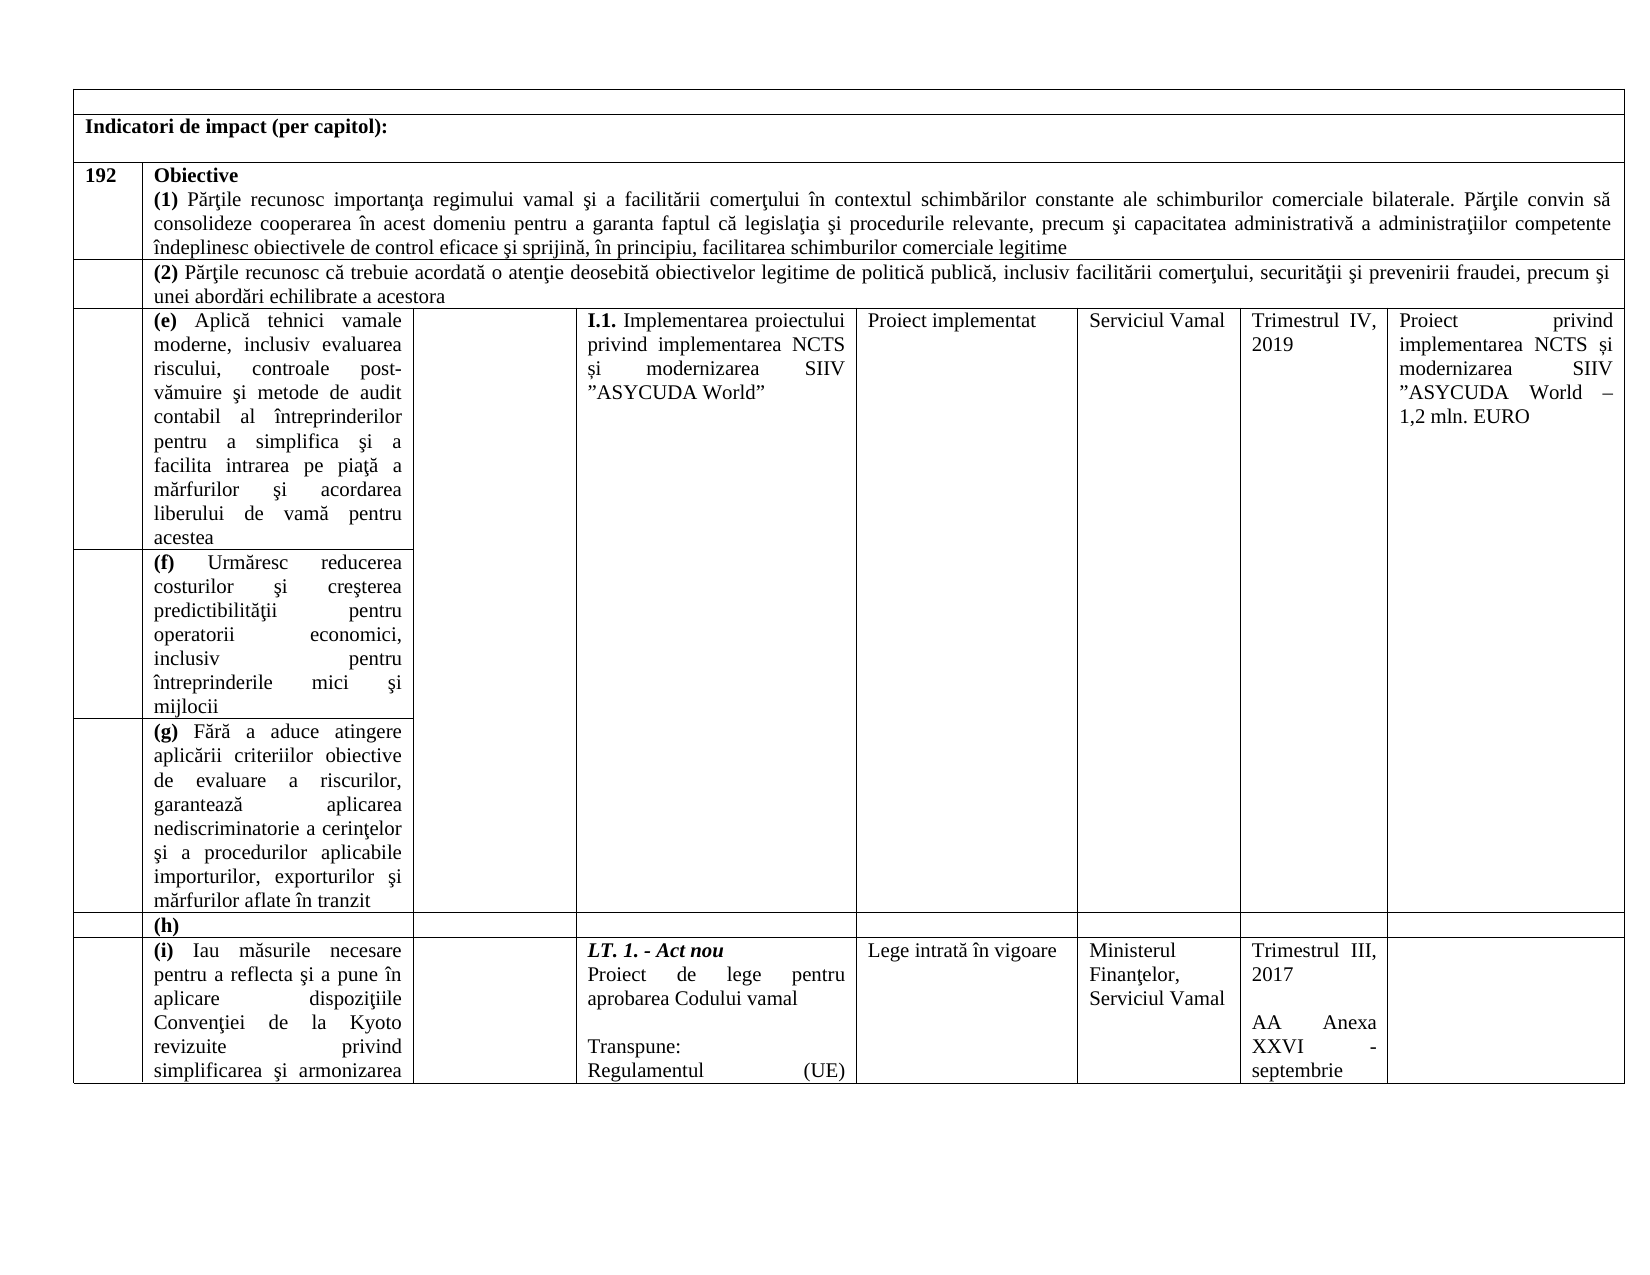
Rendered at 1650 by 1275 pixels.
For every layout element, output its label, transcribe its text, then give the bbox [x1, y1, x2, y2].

table_cell Indicatori de impact (per capitol): [74, 115, 1624, 162]
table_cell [577, 938, 856, 1082]
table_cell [1241, 938, 1387, 1082]
table_cell (f) Urmăresc reducerea costurilor şi creşterea predictibilităţii pentru operatorii economici, inclusiv pentru întreprinderile mici şi mijlocii [143, 550, 413, 718]
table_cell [857, 938, 1077, 1082]
table_cell [577, 913, 856, 937]
table_cell Proiect implementat [857, 309, 1077, 912]
table_cell Serviciul Vamal [1078, 309, 1240, 912]
table_cell Obiective (1) Părţile recunosc importanţa regimului vamal şi a facilitării comerţului în contextul schimbărilor constante ale schimburilor comerciale bilaterale. Părţile convin să consolideze cooperarea în acest domeniu pentru a garanta faptul că legislaţia şi procedurile relevante, precum şi capacitatea administrativă a administraţiilor competente îndeplinesc obiectivele de control eficace şi sprijină, în principiu, facilitarea schimburilor comerciale legitime [143, 163, 1624, 259]
table_cell [1388, 938, 1624, 1082]
table_cell [74, 550, 142, 718]
table_cell (g) Fără a aduce atingere aplicării criteriilor obiective de evaluare a riscurilor, garantează aplicarea nediscriminatorie a cerinţelor şi a procedurilor aplicabile importurilor, exporturilor şi mărfurilor aflate în tranzit [143, 719, 413, 912]
table_cell [74, 913, 142, 937]
table_cell I.1. Implementarea proiectului privind implementarea NCTS și modernizarea SIIV ”ASYCUDA World” [577, 309, 856, 912]
table_cell (h) [143, 913, 413, 937]
table_cell [1388, 913, 1624, 937]
table_cell [1241, 913, 1387, 937]
table_cell [414, 913, 576, 937]
table_cell [74, 309, 142, 549]
table_cell Trimestrul IV, 2019 [1241, 309, 1387, 912]
table_cell (2) Părţile recunosc că trebuie acordată o atenţie deosebită obiectivelor legitime de politică publică, inclusiv facilitării comerţului, securităţii şi prevenirii fraudei, precum şi unei abordări echilibrate a acestora [143, 260, 1624, 308]
table_cell [414, 309, 576, 912]
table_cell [1078, 938, 1240, 1082]
table_cell [857, 913, 1077, 937]
table_cell [1078, 913, 1240, 937]
table_cell [414, 938, 576, 1082]
table_cell Proiect privind implementarea NCTS și modernizarea SIIV ”ASYCUDA World – 1,2 mln. EURO [1388, 309, 1624, 912]
table_cell (e) Aplică tehnici vamale moderne, inclusiv evaluarea riscului, controale post-vămuire şi metode de audit contabil al întreprinderilor pentru a simplifica şi a facilita intrarea pe piaţă a mărfurilor şi acordarea liberului de vamă pentru acestea [143, 309, 413, 549]
table_cell 192 [74, 163, 142, 259]
table_cell [74, 938, 142, 1082]
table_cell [74, 90, 1624, 114]
table_cell [74, 719, 142, 912]
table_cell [143, 938, 413, 1082]
table_cell [74, 260, 142, 308]
